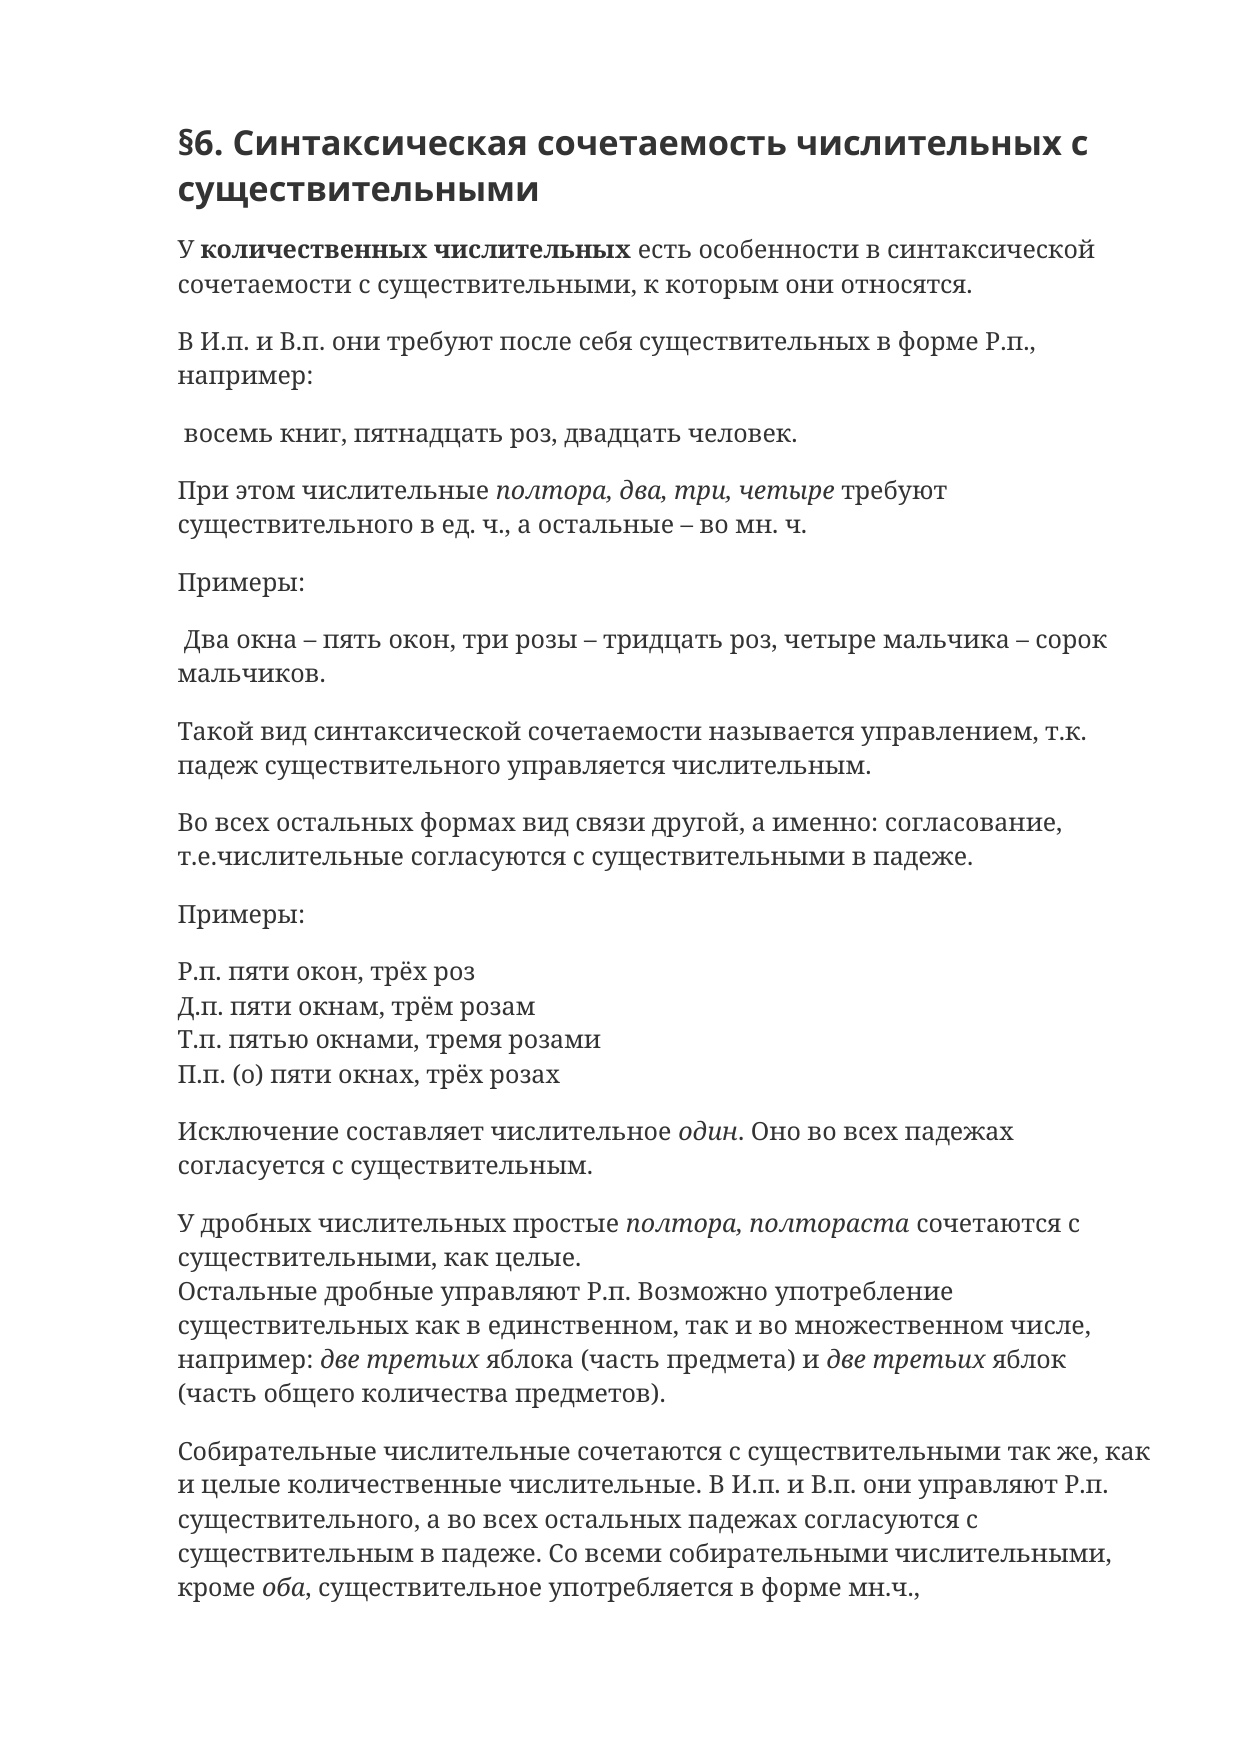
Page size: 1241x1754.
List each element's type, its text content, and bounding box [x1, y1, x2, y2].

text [177, 1433, 1152, 1603]
text Исключение составляет числительное один. Оно во всех падежах согласуется с существительным. [177, 1114, 1152, 1182]
text Во всех остальных формах вид связи другой, а именно: согласование, т.е.числительные согласуются с существительными в падеже. [177, 805, 1152, 873]
text Примеры: [177, 897, 1152, 931]
text При этом числительные полтора, два, три, четыре требуют существительного в ед. ч., а остальные – во мн. ч. [177, 473, 1152, 541]
text В И.п. и В.п. они требуют после себя существительных в форме Р.п., например: [177, 324, 1152, 392]
text Такой вид синтаксической сочетаемости называется управлением, т.к. падеж существительного управляется числительным. [177, 713, 1152, 782]
text У количественных числительных есть особенности в синтаксической сочетаемости с существительными, к которым они относятся. [177, 232, 1152, 300]
text Примеры: [177, 564, 1152, 598]
text восемь книг, пятнадцать роз, двадцать человек. [177, 415, 1152, 449]
text Р.п. пяти окон, трёх роз Д.п. пяти окнам, трём розам Т.п. пятью окнами, тремя розами П.п. (о) пяти окнах, трёх розах [177, 954, 1152, 1090]
text У дробных числительных простые полтора, полтораста сочетаются с существительными, как целые. Остальные дробные управляют Р.п. Возможно употребление существительных как в единственном, так и во множественном числе, например: две третьих яблока (часть предмета) и две третьих яблок (часть общего количества предметов). [177, 1205, 1152, 1410]
text Два окна – пять окон, три розы – тридцать роз, четыре мальчика – сорок мальчиков. [177, 622, 1152, 690]
subtitle §6. Синтаксическая сочетаемость числительных с существительными [177, 118, 1152, 212]
